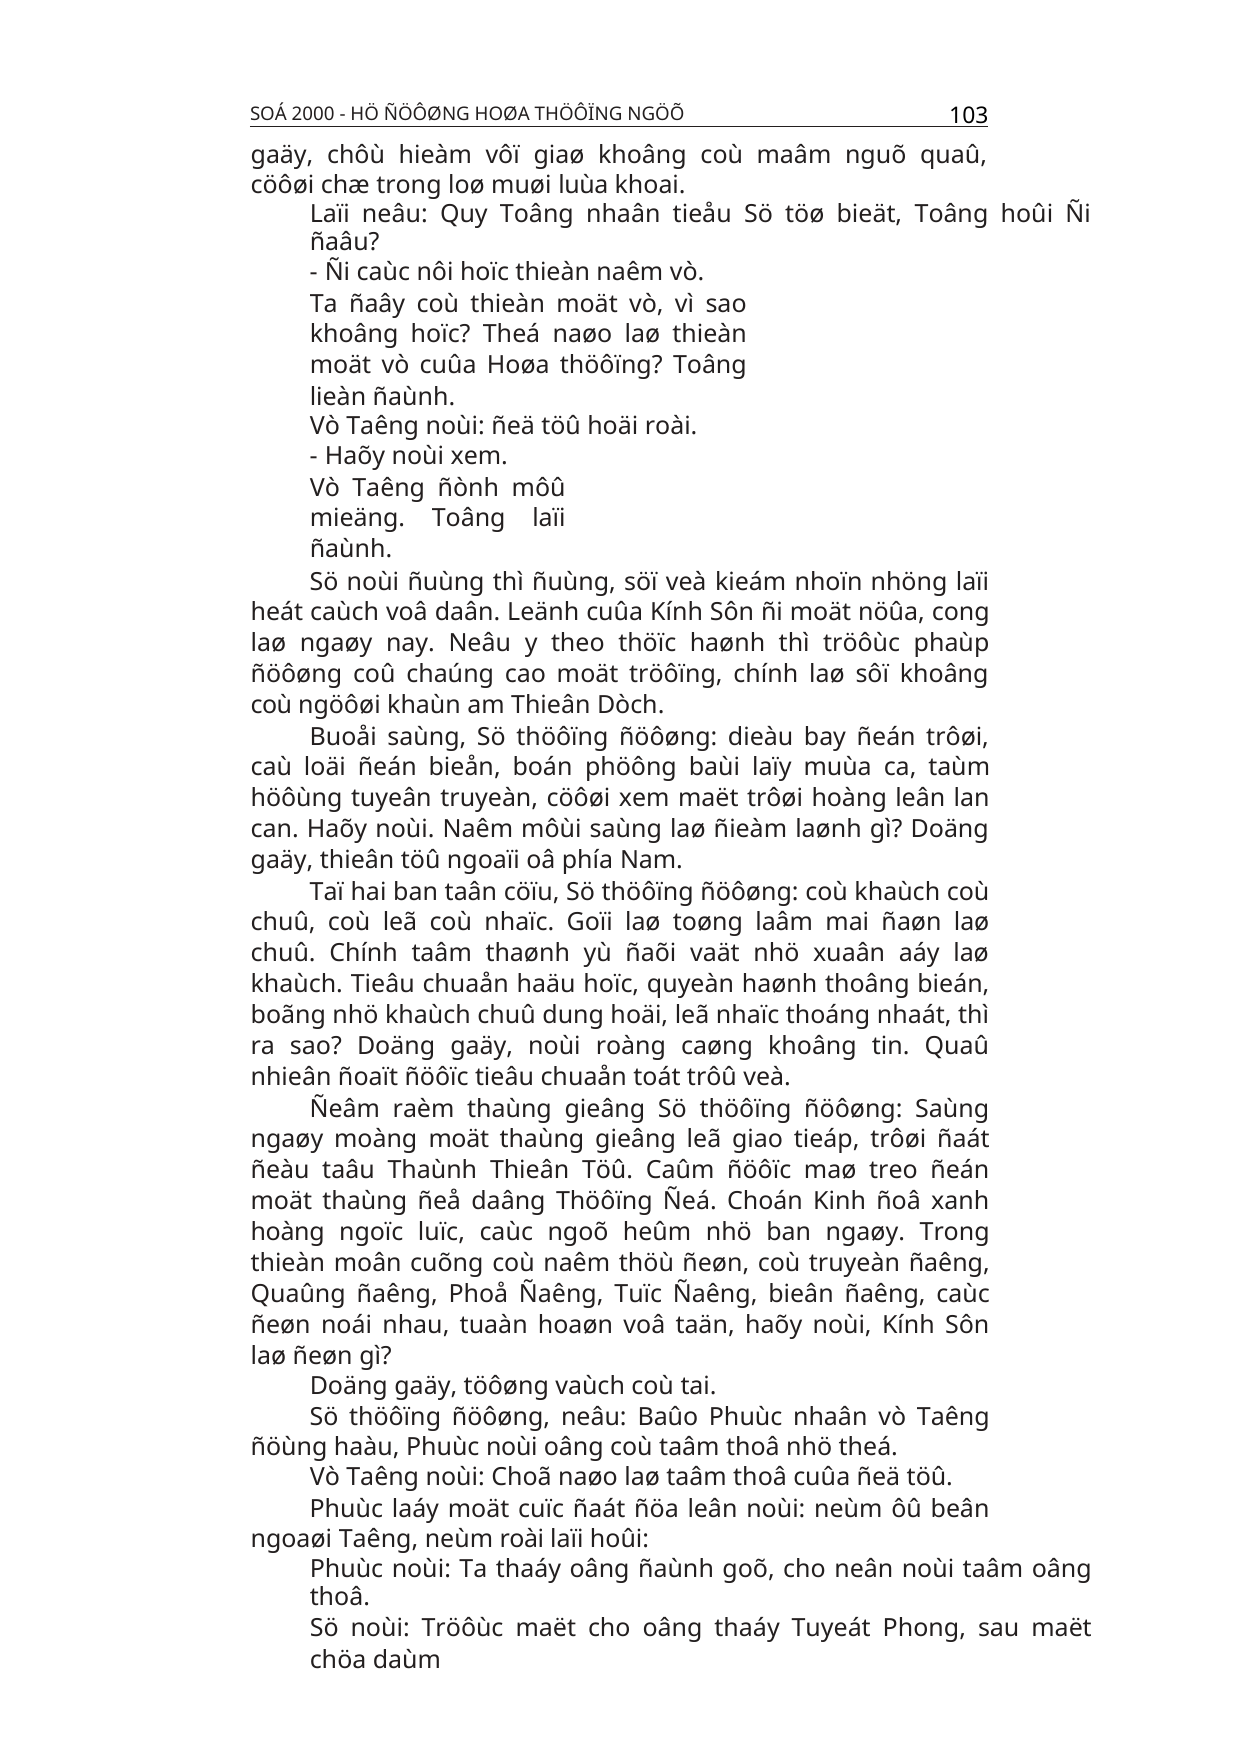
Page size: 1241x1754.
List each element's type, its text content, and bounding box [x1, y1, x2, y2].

text Buoåi saùng, Sö thöôïng ñöôøng: dieàu bay ñeán trôøi, caù loäi ñeán bieån, boán phöông baùi laïy muùa ca, taùm höôùng tuyeân truyeàn, cöôøi xem maët trôøi hoàng leân lan can. Haõy noùi. Naêm môùi saùng laø ñieàm laønh gì? Doäng gaäy, thieân töû ngoaïi oâ phía Nam. [250, 720, 990, 875]
text Doäng gaäy, töôøng vaùch coù tai. [309, 1372, 1092, 1400]
text Phuùc noùi: Ta thaáy oâng ñaùnh goõ, cho neân noùi taâm oâng thoâ. [309, 1554, 1092, 1611]
text gaäy, chôù hieàm vôï giaø khoâng coù maâm nguõ quaû, cöôøi chæ trong loø muøi luùa khoai. [250, 138, 988, 200]
text Ñeâm raèm thaùng gieâng Sö thöôïng ñöôøng: Saùng ngaøy moàng moät thaùng gieâng leã giao tieáp, trôøi ñaát ñeàu taâu Thaùnh Thieân Töû. Caûm ñöôïc maø treo ñeán moät thaùng ñeå daâng Thöôïng Ñeá. Choán Kinh ñoâ xanh hoàng ngoïc luïc, caùc ngoõ heûm nhö ban ngaøy. Trong thieàn moân cuõng coù naêm thöù ñeøn, coù truyeàn ñaêng, Quaûng ñaêng, Phoå Ñaêng, Tuïc Ñaêng, bieân ñaêng, caùc ñeøn noái nhau, tuaàn hoaøn voâ taän, haõy noùi, Kính Sôn laø ñeøn gì? [250, 1093, 990, 1372]
text Vò Taêng noùi: Choã naøo laø taâm thoâ cuûa ñeä töû. [309, 1462, 1092, 1491]
text Laïi neâu: Quy Toâng nhaân tieåu Sö töø bieät, Toâng hoûi Ñi ñaâu? [309, 200, 1092, 256]
text Sö thöôïng ñöôøng, neâu: Baûo Phuùc nhaân vò Taêng ñöùng haàu, Phuùc noùi oâng coù taâm thoâ nhö theá. [250, 1401, 990, 1462]
list Haõy noùi xem. [309, 440, 1092, 471]
text Taï hai ban taân cöïu, Sö thöôïng ñöôøng: coù khaùch coù chuû, coù leã coù nhaïc. Goïi laø toøng laâm mai ñaøn laø chuû. Chính taâm thaønh yù ñaõi vaät nhö xuaân aáy laø khaùch. Tieâu chuaån haäu hoïc, quyeàn haønh thoâng bieán, boãng nhö khaùch chuû dung hoäi, leã nhaïc thoáng nhaát, thì ra sao? Doäng gaäy, noùi roàng caøng khoâng tin. Quaû nhieân ñoaït ñöôïc tieâu chuaån toát trôû veà. [250, 875, 990, 1093]
text Sö noùi ñuùng thì ñuùng, söï veà kieám nhoïn nhöng laïi heát caùch voâ daân. Leänh cuûa Kính Sôn ñi moät nöûa, cong laø ngaøy nay. Neâu y theo thöïc haønh thì tröôùc phaùp ñöôøng coû chaúng cao moät tröôïng, chính laø sôï khoâng coù ngöôøi khaùn am Thieân Dòch. [250, 565, 990, 720]
list Ñi caùc nôi hoïc thieàn naêm vò. [309, 256, 1092, 287]
text Vò Taêng ñònh môû mieäng. Toâng laïi ñaùnh. [309, 472, 566, 565]
text Sö noùi: Tröôùc maët cho oâng thaáy Tuyeát Phong, sau maët chöa daùm [309, 1611, 1092, 1674]
text Phuùc laáy moät cuïc ñaát ñöa leân noùi: neùm ôû beân ngoaøi Taêng, neùm roài laïi hoûi: [250, 1492, 990, 1554]
text Ta ñaây coù thieàn moät vò, vì sao khoâng hoïc? Theá naøo laø thieàn moät vò cuûa Hoøa thöôïng? Toâng lieàn ñaùnh. [309, 288, 747, 412]
text Vò Taêng noùi: ñeä töû hoäi roài. [309, 412, 1092, 440]
